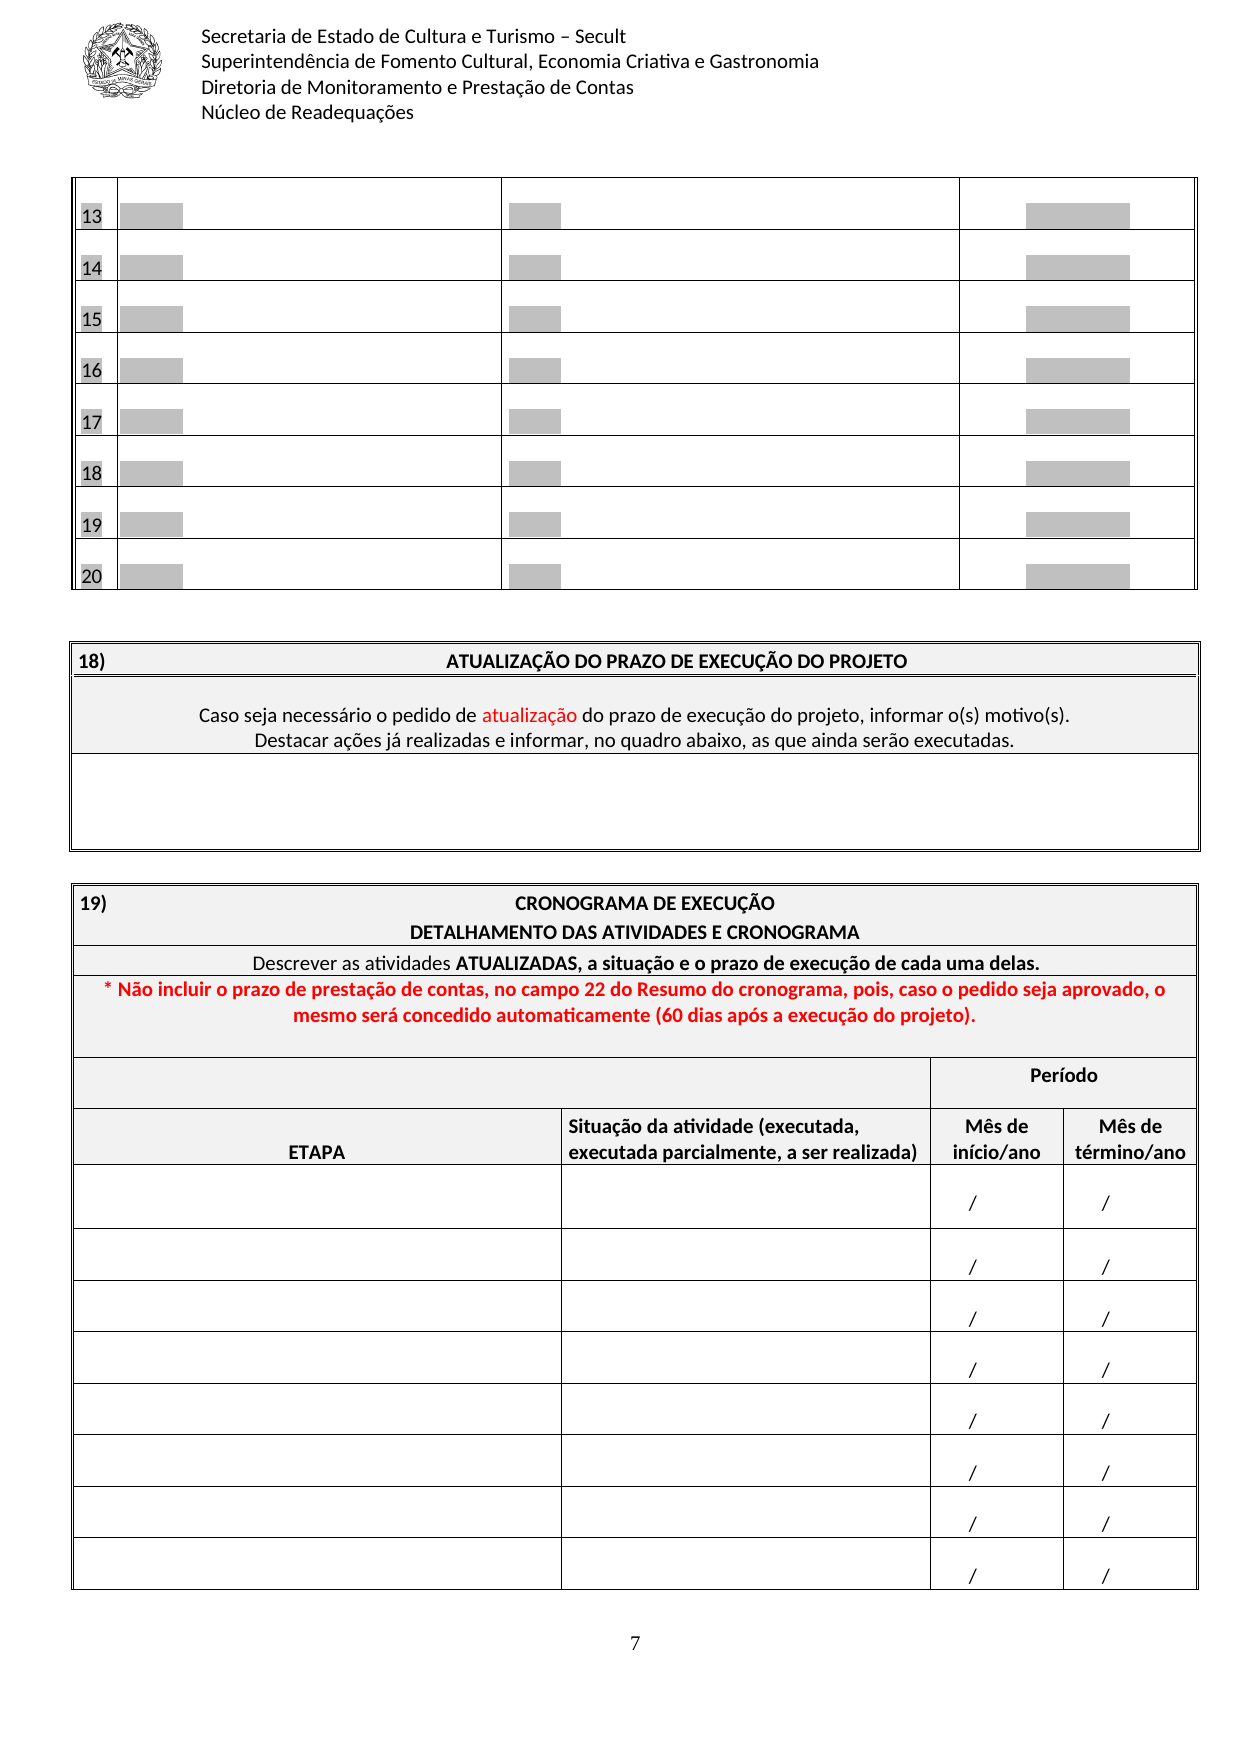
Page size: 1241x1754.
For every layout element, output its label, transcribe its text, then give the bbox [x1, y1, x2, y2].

table_cell [118, 539, 501, 589]
table_cell [74, 1165, 561, 1228]
table_cell [562, 1435, 930, 1486]
table_cell Mês de início/ano [931, 1109, 1063, 1164]
table_cell [502, 487, 959, 537]
table_cell [960, 230, 1194, 280]
table_cell 14 [76, 230, 117, 280]
table_cell [74, 1487, 561, 1537]
table_cell / [1064, 1487, 1196, 1537]
table_cell [502, 384, 959, 434]
table_cell 17 [76, 384, 117, 434]
table_cell / [931, 1435, 1063, 1486]
table_cell / [931, 1487, 1063, 1537]
table_cell Caso seja necessário o pedido de atualização do prazo de execução do projeto, informar o(s) motivo(s). Destacar ações já realizadas e informar, no quadro abaixo, as que ainda serão executadas. [72, 674, 1198, 753]
table_cell [960, 539, 1194, 589]
table_cell [502, 281, 959, 332]
table_cell * Não incluir o prazo de prestação de contas, no campo 22 do Resumo do cronograma, pois, caso o pedido seja aprovado, o mesmo será concedido automaticamente (60 dias após a execução do projeto). [74, 976, 1196, 1057]
table_cell [562, 1384, 930, 1434]
table_cell / [1064, 1435, 1196, 1486]
table_cell Situação da atividade (executada, executada parcialmente, a ser realizada) [562, 1109, 930, 1164]
table_cell 15 [76, 281, 117, 332]
table_header 18) [72, 644, 155, 673]
table_cell [74, 1384, 561, 1434]
table_cell [118, 230, 501, 280]
table_cell 18 [76, 436, 117, 486]
table_cell [562, 1332, 930, 1383]
table_cell Período [931, 1058, 1196, 1108]
table_cell [562, 1281, 930, 1331]
table_cell [118, 333, 501, 383]
table_cell [960, 281, 1194, 332]
table_cell Mês de término/ano [1064, 1109, 1196, 1164]
table_cell [74, 1435, 561, 1486]
table_cell [960, 436, 1194, 486]
table_cell [502, 539, 959, 589]
table_cell [118, 487, 501, 537]
table_cell 20 [76, 539, 117, 589]
table_cell Descrever as atividades ATUALIZADAS, a situação e o prazo de execução de cada uma delas. [74, 946, 1196, 975]
table_cell [118, 436, 501, 486]
table_cell / [931, 1384, 1063, 1434]
table_cell [74, 1229, 561, 1280]
table_cell 13 [76, 178, 117, 229]
table_cell [74, 1538, 561, 1588]
table_cell 16 [76, 333, 117, 383]
table_cell [118, 384, 501, 434]
table_cell / [1064, 1165, 1196, 1228]
table_cell [562, 1487, 930, 1537]
table_header ATUALIZAÇÃO DO PRAZO DE EXECUÇÃO DO PROJETO [155, 644, 1198, 673]
table_cell / [1064, 1538, 1196, 1588]
table_cell [74, 1332, 561, 1383]
table_cell [562, 1165, 930, 1228]
table_cell / [1064, 1332, 1196, 1383]
picture [82, 22, 163, 99]
table_cell [74, 1281, 561, 1331]
table_cell / [931, 1538, 1063, 1588]
table_cell [960, 384, 1194, 434]
table_header 19) CRONOGRAMA DE EXECUÇÃO DETALHAMENTO DAS ATIVIDADES E CRONOGRAMA [74, 886, 1196, 945]
table_cell [502, 436, 959, 486]
table_cell ETAPA [74, 1109, 561, 1164]
table_cell / [1064, 1384, 1196, 1434]
table_cell [502, 230, 959, 280]
table_cell / [931, 1332, 1063, 1383]
table_cell [502, 178, 959, 229]
table_cell 19 [76, 487, 117, 537]
table_cell [960, 333, 1194, 383]
table_cell [562, 1229, 930, 1280]
table_cell [960, 178, 1194, 229]
table_cell [118, 178, 501, 229]
table_cell [960, 487, 1194, 537]
table_cell [502, 333, 959, 383]
table_cell [74, 1058, 930, 1108]
table_cell / [1064, 1229, 1196, 1280]
table_cell / [931, 1165, 1063, 1228]
table_cell [72, 754, 1198, 849]
table_cell [562, 1538, 930, 1588]
table_cell [118, 281, 501, 332]
table_cell / [931, 1229, 1063, 1280]
table_cell / [1064, 1281, 1196, 1331]
table_cell / [931, 1281, 1063, 1331]
